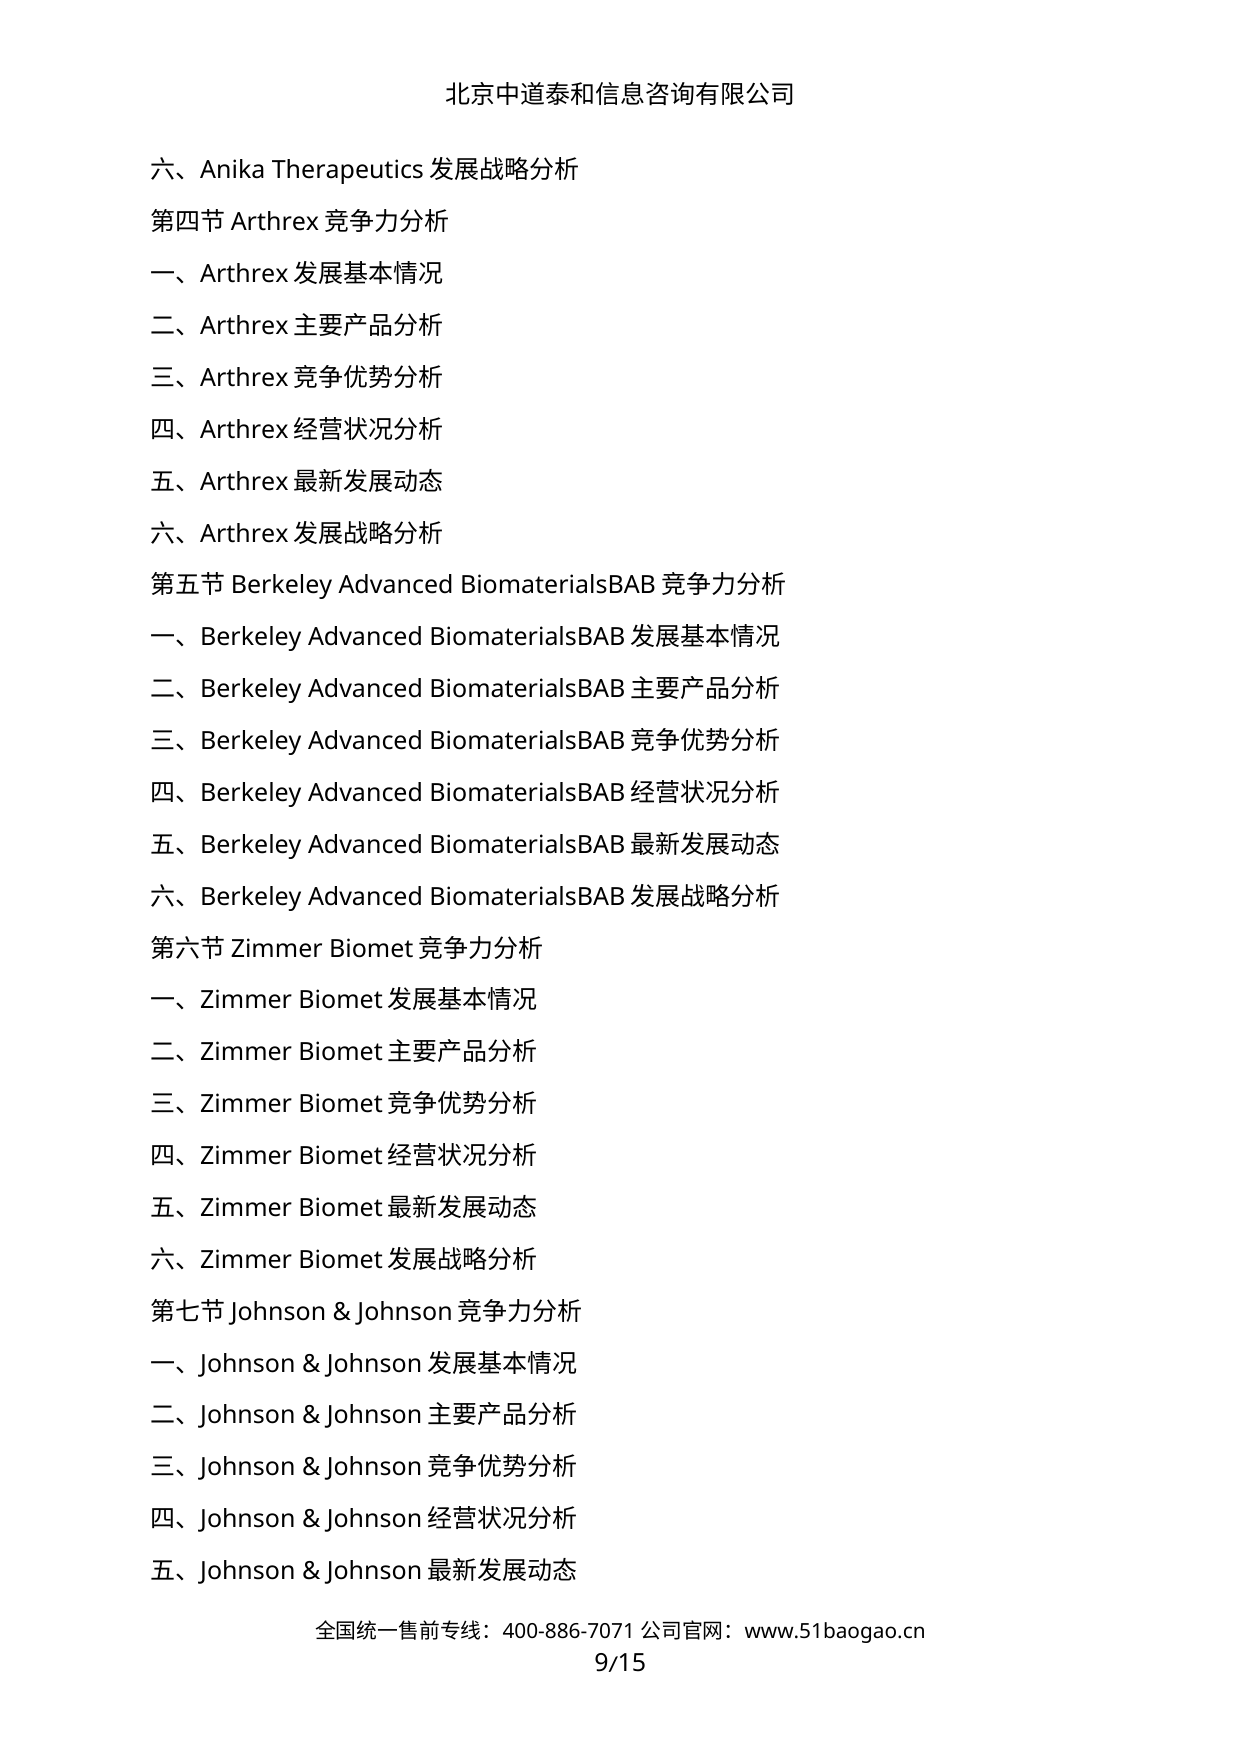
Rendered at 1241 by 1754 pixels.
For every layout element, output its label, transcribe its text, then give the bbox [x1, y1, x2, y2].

text 四、Arthrex经营状况分析 [150, 409, 1090, 446]
text 三、Berkeley Advanced BiomaterialsBAB竞争优势分析 [150, 721, 1090, 757]
text 五、Arthrex最新发展动态 [150, 461, 1090, 497]
text 五、Berkeley Advanced BiomaterialsBAB最新发展动态 [150, 824, 1090, 861]
text 第五节 Berkeley Advanced BiomaterialsBAB竞争力分析 [150, 565, 1090, 601]
text 第四节 Arthrex竞争力分析 [150, 202, 1090, 238]
text 五、Zimmer Biomet最新发展动态 [150, 1187, 1090, 1224]
text 六、Berkeley Advanced BiomaterialsBAB发展战略分析 [150, 876, 1090, 912]
text 第六节 Zimmer Biomet竞争力分析 [150, 928, 1090, 964]
text 六、Anika Therapeutics发展战略分析 [150, 150, 1090, 186]
text 五、Johnson & Johnson最新发展动态 [150, 1551, 1090, 1587]
text 一、Arthrex发展基本情况 [150, 254, 1090, 290]
text 六、Arthrex发展战略分析 [150, 513, 1090, 549]
text 二、Arthrex主要产品分析 [150, 306, 1090, 342]
text 四、Zimmer Biomet经营状况分析 [150, 1136, 1090, 1172]
text 二、Zimmer Biomet主要产品分析 [150, 1032, 1090, 1068]
text 三、Zimmer Biomet竞争优势分析 [150, 1084, 1090, 1120]
text 二、Johnson & Johnson主要产品分析 [150, 1395, 1090, 1431]
text 三、Arthrex竞争优势分析 [150, 357, 1090, 394]
text 四、Johnson & Johnson经营状况分析 [150, 1499, 1090, 1535]
text 一、Zimmer Biomet发展基本情况 [150, 980, 1090, 1016]
text 二、Berkeley Advanced BiomaterialsBAB主要产品分析 [150, 669, 1090, 705]
text 一、Johnson & Johnson发展基本情况 [150, 1343, 1090, 1379]
text 一、Berkeley Advanced BiomaterialsBAB发展基本情况 [150, 617, 1090, 653]
text 六、Zimmer Biomet发展战略分析 [150, 1239, 1090, 1276]
text 三、Johnson & Johnson竞争优势分析 [150, 1447, 1090, 1483]
text 第七节 Johnson & Johnson竞争力分析 [150, 1291, 1090, 1327]
text 四、Berkeley Advanced BiomaterialsBAB经营状况分析 [150, 772, 1090, 809]
